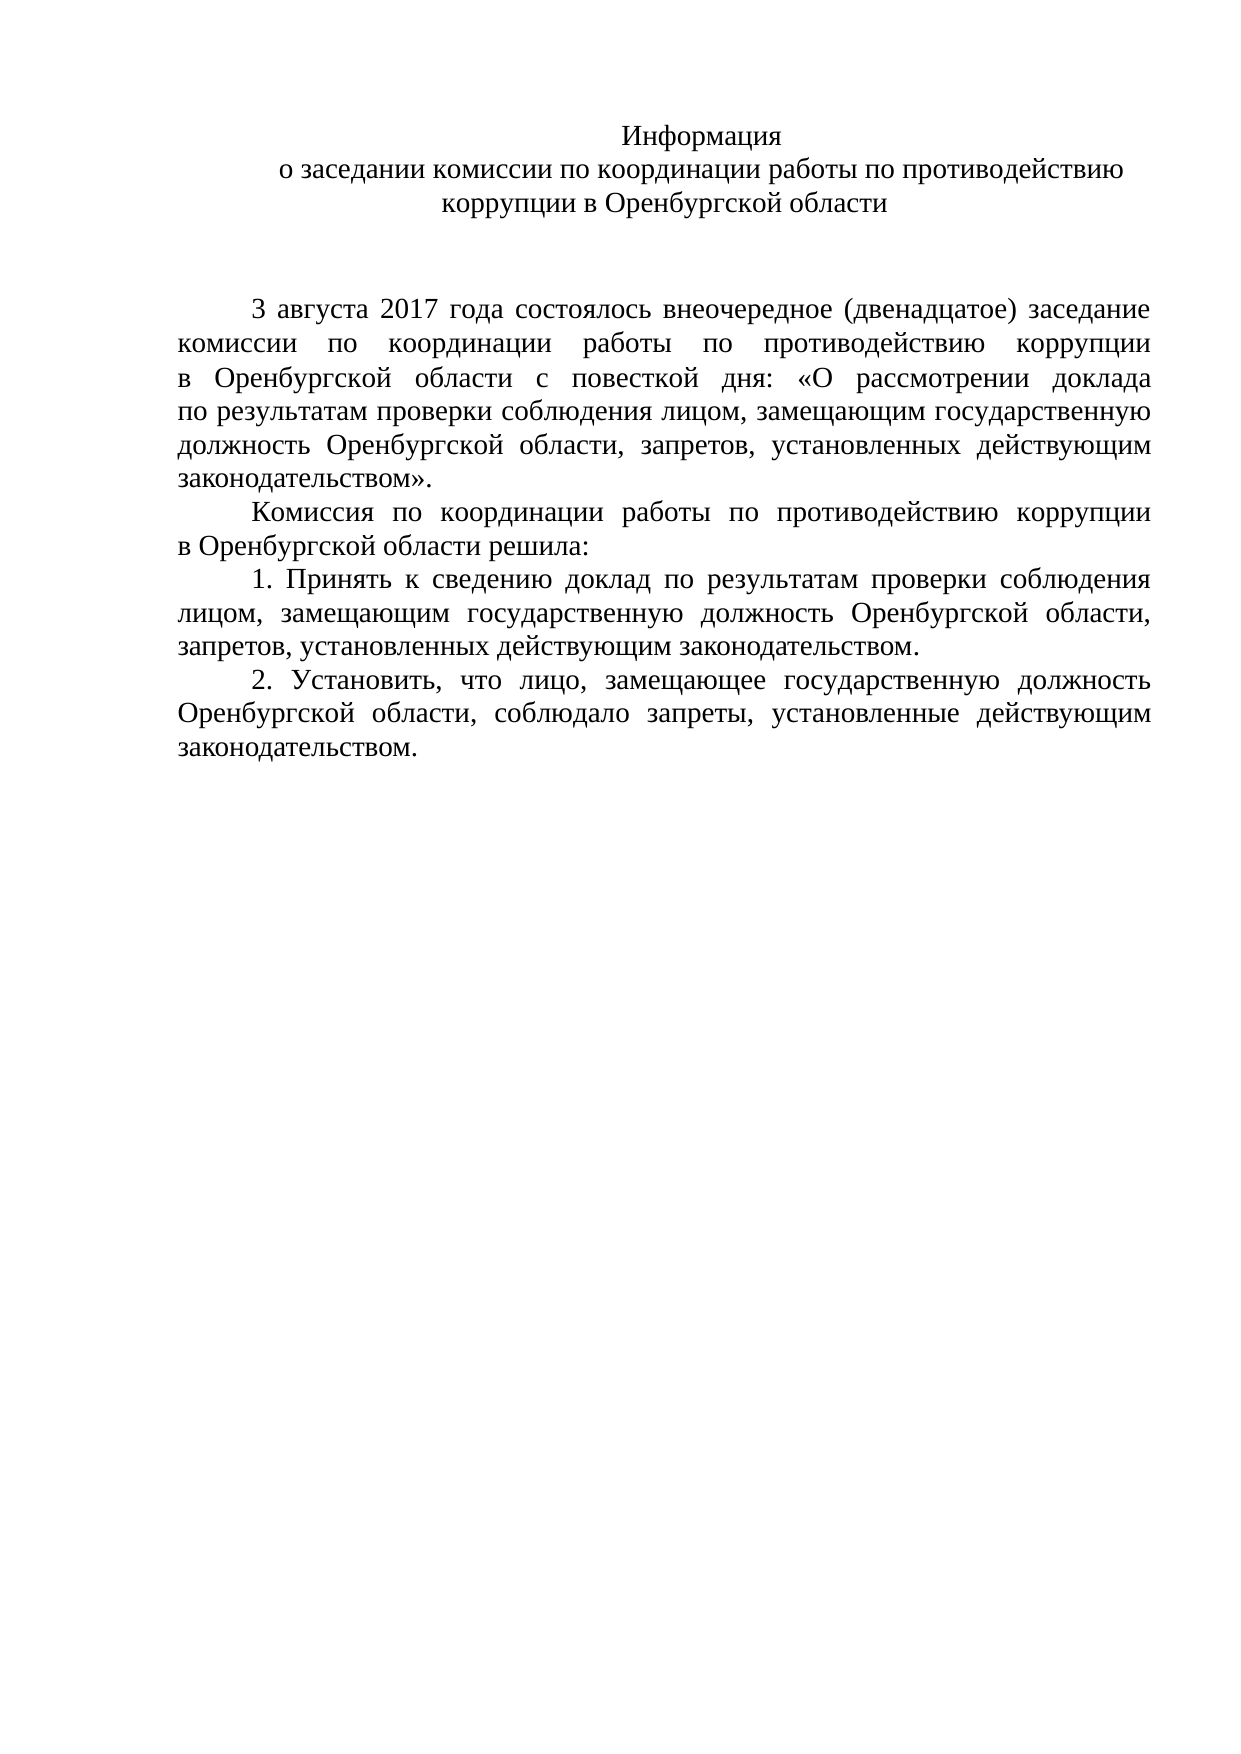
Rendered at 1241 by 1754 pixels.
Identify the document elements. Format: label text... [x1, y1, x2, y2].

text о заседании комиссии по координации работы по противодействию коррупции в Оренбургской области [177, 152, 1152, 219]
text 2. Установить, что лицо, замещающее государственную должность Оренбургской области, соблюдало запреты, установленные действующим законодательством. [177, 662, 1152, 762]
text Комиссия по координации работы по противодействию коррупции в Оренбургской области решила: [177, 494, 1152, 561]
text Информация [177, 118, 1152, 152]
text 3 августа 2017 года состоялось внеочередное (двенадцатое) заседание комиссии по координации работы по противодействию коррупции в Оренбургской области с повесткой дня: «О рассмотрении доклада по результатам проверки соблюдения лицом, замещающим государственную должность Оренбургской области, запретов, установленных действующим законодательством». [177, 291, 1152, 494]
text 1. Принять к сведению доклад по результатам проверки соблюдения лицом, замещающим государственную должность Оренбургской области, запретов, установленных действующим законодательством. [177, 561, 1152, 662]
